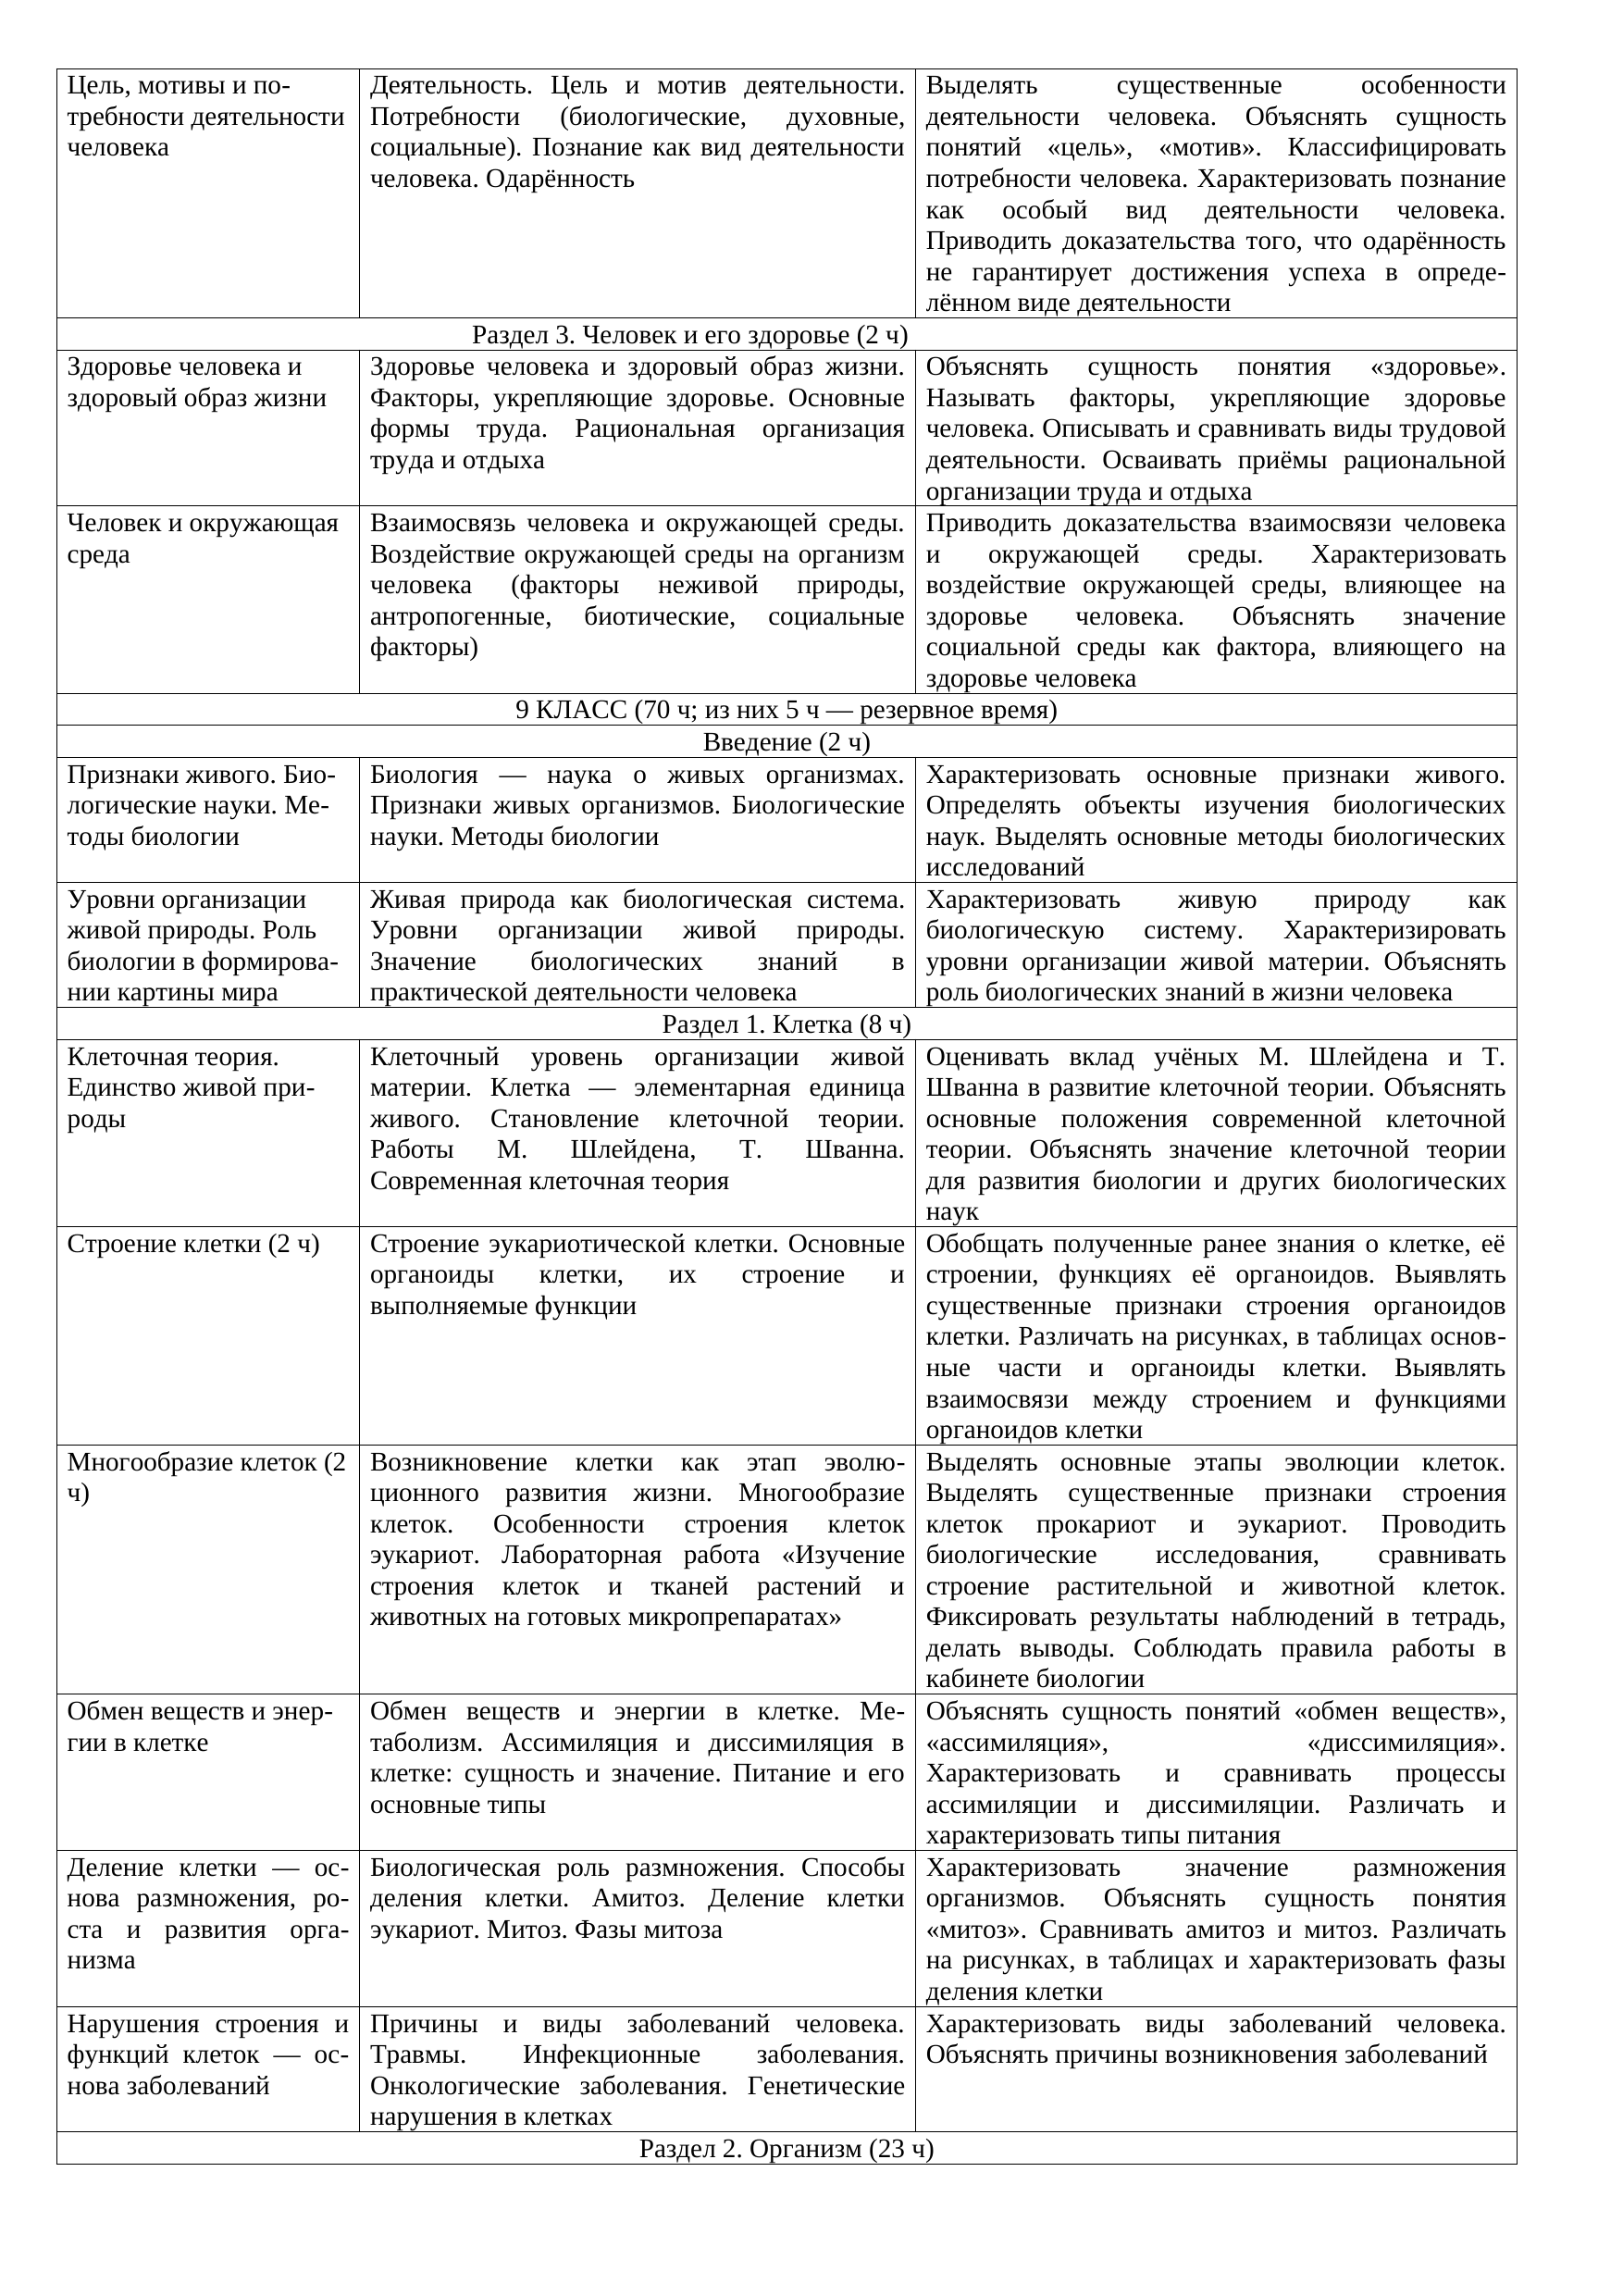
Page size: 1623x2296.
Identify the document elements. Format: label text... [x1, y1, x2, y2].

table_cell 9 КЛАСС (70 ч; из них 5 ч — резервное время) [57, 694, 1517, 725]
table_cell Раздел 3. Человек и его здоровье (2 ч) [57, 318, 1517, 349]
table_cell Клеточная теория. Единство живой природы [57, 1040, 359, 1226]
table_cell Деятельность. Цель и мотив деятельности. Потребности (биологические, духовные, социальные). Познание как вид деятельности человека. Одарённость [360, 69, 915, 317]
table_cell Нарушения строения и функций клеток — основа заболеваний [57, 2007, 359, 2131]
table_cell Взаимосвязь человека и окружающей среды. Воздействие окружающей среды на организм человека (факторы неживой природы, антропогенные, биотические, социальные факторы) [360, 506, 915, 692]
table_cell Деление клетки — основа размножения, роста и развития организма [57, 1851, 359, 2006]
table_cell Введение (2 ч) [57, 726, 1517, 757]
table_cell Человек и окружающая среда [57, 506, 359, 692]
table_cell Оценивать вклад учёных М. Шлейдена и Т. Шванна в развитие клеточной теории. Объяснять основные положения современной клеточной теории. Объяснять значение клеточной теории для развития биологии и других биологических наук [916, 1040, 1517, 1226]
table_cell Обобщать полученные ранее знания о клетке, её строении, функциях её органоидов. Выявлять существенные признаки строения органоидов клетки. Различать на рисунках, в таблицах основные части и органоиды клетки. Выявлять взаимосвязи между строением и функциями органоидов клетки [916, 1227, 1517, 1445]
table_cell Объяснять сущность понятий «обмен веществ», «ассимиляция», «диссимиляция». Характеризовать и сравнивать процессы ассимиляции и диссимиляции. Различать и характеризовать типы питания [916, 1694, 1517, 1850]
table_cell Характеризовать виды заболеваний человека. Объяснять причины возникновения заболеваний [916, 2007, 1517, 2131]
table_cell Выделять существенные особенности деятельности человека. Объяснять сущность понятий «цель», «мотив». Классифицировать потребности человека. Характеризовать познание как особый вид деятельности человека. Приводить доказательства того, что одарённость не гарантирует достижения успеха в определённом виде деятельности [916, 69, 1517, 317]
table_cell Биологическая роль размножения. Способы деления клетки. Амитоз. Деление клетки эукариот. Митоз. Фазы митоза [360, 1851, 915, 2006]
table_cell Выделять основные этапы эволюции клеток. Выделять существенные признаки строения клеток прокариот и эукариот. Проводить биологические исследования, сравнивать строение растительной и животной клеток. Фиксировать результаты наблюдений в тетрадь, делать выводы. Соблюдать правила работы в кабинете биологии [916, 1446, 1517, 1694]
table_cell Строение клетки (2 ч) [57, 1227, 359, 1445]
table_cell Раздел 1. Клетка (8 ч) [57, 1008, 1517, 1039]
table_cell Уровни организации живой природы. Роль биологии в формировании картины мира [57, 883, 359, 1007]
table_cell Объяснять сущность понятия «здоровье». Называть факторы, укрепляющие здоровье человека. Описывать и сравнивать виды трудовой деятельности. Осваивать приёмы рациональной организации труда и отдыха [916, 351, 1517, 505]
table_cell Клеточный уровень организации живой материи. Клетка — элементарная единица живого. Становление клеточной теории. Работы М. Шлейдена, Т. Шванна. Современная клеточная теория [360, 1040, 915, 1226]
table_cell Признаки живого. Биологические науки. Методы биологии [57, 758, 359, 882]
table_cell Приводить доказательства взаимосвязи человека и окружающей среды. Характеризовать воздействие окружающей среды, влияющее на здоровье человека. Объяснять значение социальной среды как фактора, влияющего на здоровье человека [916, 506, 1517, 692]
table_cell Здоровье человека и здоровый образ жизни. Факторы, укрепляющие здоровье. Основные формы труда. Рациональная организация труда и отдыха [360, 351, 915, 505]
table_cell Обмен веществ и энергии в клетке [57, 1694, 359, 1850]
table_cell Характеризовать значение размножения организмов. Объяснять сущность понятия «митоз». Сравнивать амитоз и митоз. Различать на рисунках, в таблицах и характеризовать фазы деления клетки [916, 1851, 1517, 2006]
table_cell Причины и виды заболеваний человека. Травмы. Инфекционные заболевания. Онкологические заболевания. Генетические нарушения в клетках [360, 2007, 915, 2131]
table_cell Обмен веществ и энергии в клетке. Метаболизм. Ассимиляция и диссимиляция в клетке: сущность и значение. Питание и его основные типы [360, 1694, 915, 1850]
table_cell Возникновение клетки как этап эволюционного развития жизни. Многообразие клеток. Особенности строения клеток эукариот. Лабораторная работа «Изучение строения клеток и тканей растений и животных на готовых микропрепаратах» [360, 1446, 915, 1694]
table_cell Живая природа как биологическая система. Уровни организации живой природы. Значение биологических знаний в практической деятельности человека [360, 883, 915, 1007]
table_cell Здоровье человека и здоровый образ жизни [57, 351, 359, 505]
table_cell Цель, мотивы и потребности деятельности человека [57, 69, 359, 317]
table_cell Многообразие клеток (2 ч) [57, 1446, 359, 1694]
table_cell Строение эукариотической клетки. Основные органоиды клетки, их строение и выполняемые функции [360, 1227, 915, 1445]
table_cell Биология — наука о живых организмах. Признаки живых организмов. Биологические науки. Методы биологии [360, 758, 915, 882]
table_cell Характеризовать основные признаки живого. Определять объекты изучения биологических наук. Выделять основные методы биологических исследований [916, 758, 1517, 882]
table_cell Характеризовать живую природу как биологическую систему. Характеризировать уровни организации живой материи. Объяснять роль биологических знаний в жизни человека [916, 883, 1517, 1007]
table_cell Раздел 2. Организм (23 ч) [57, 2132, 1517, 2163]
